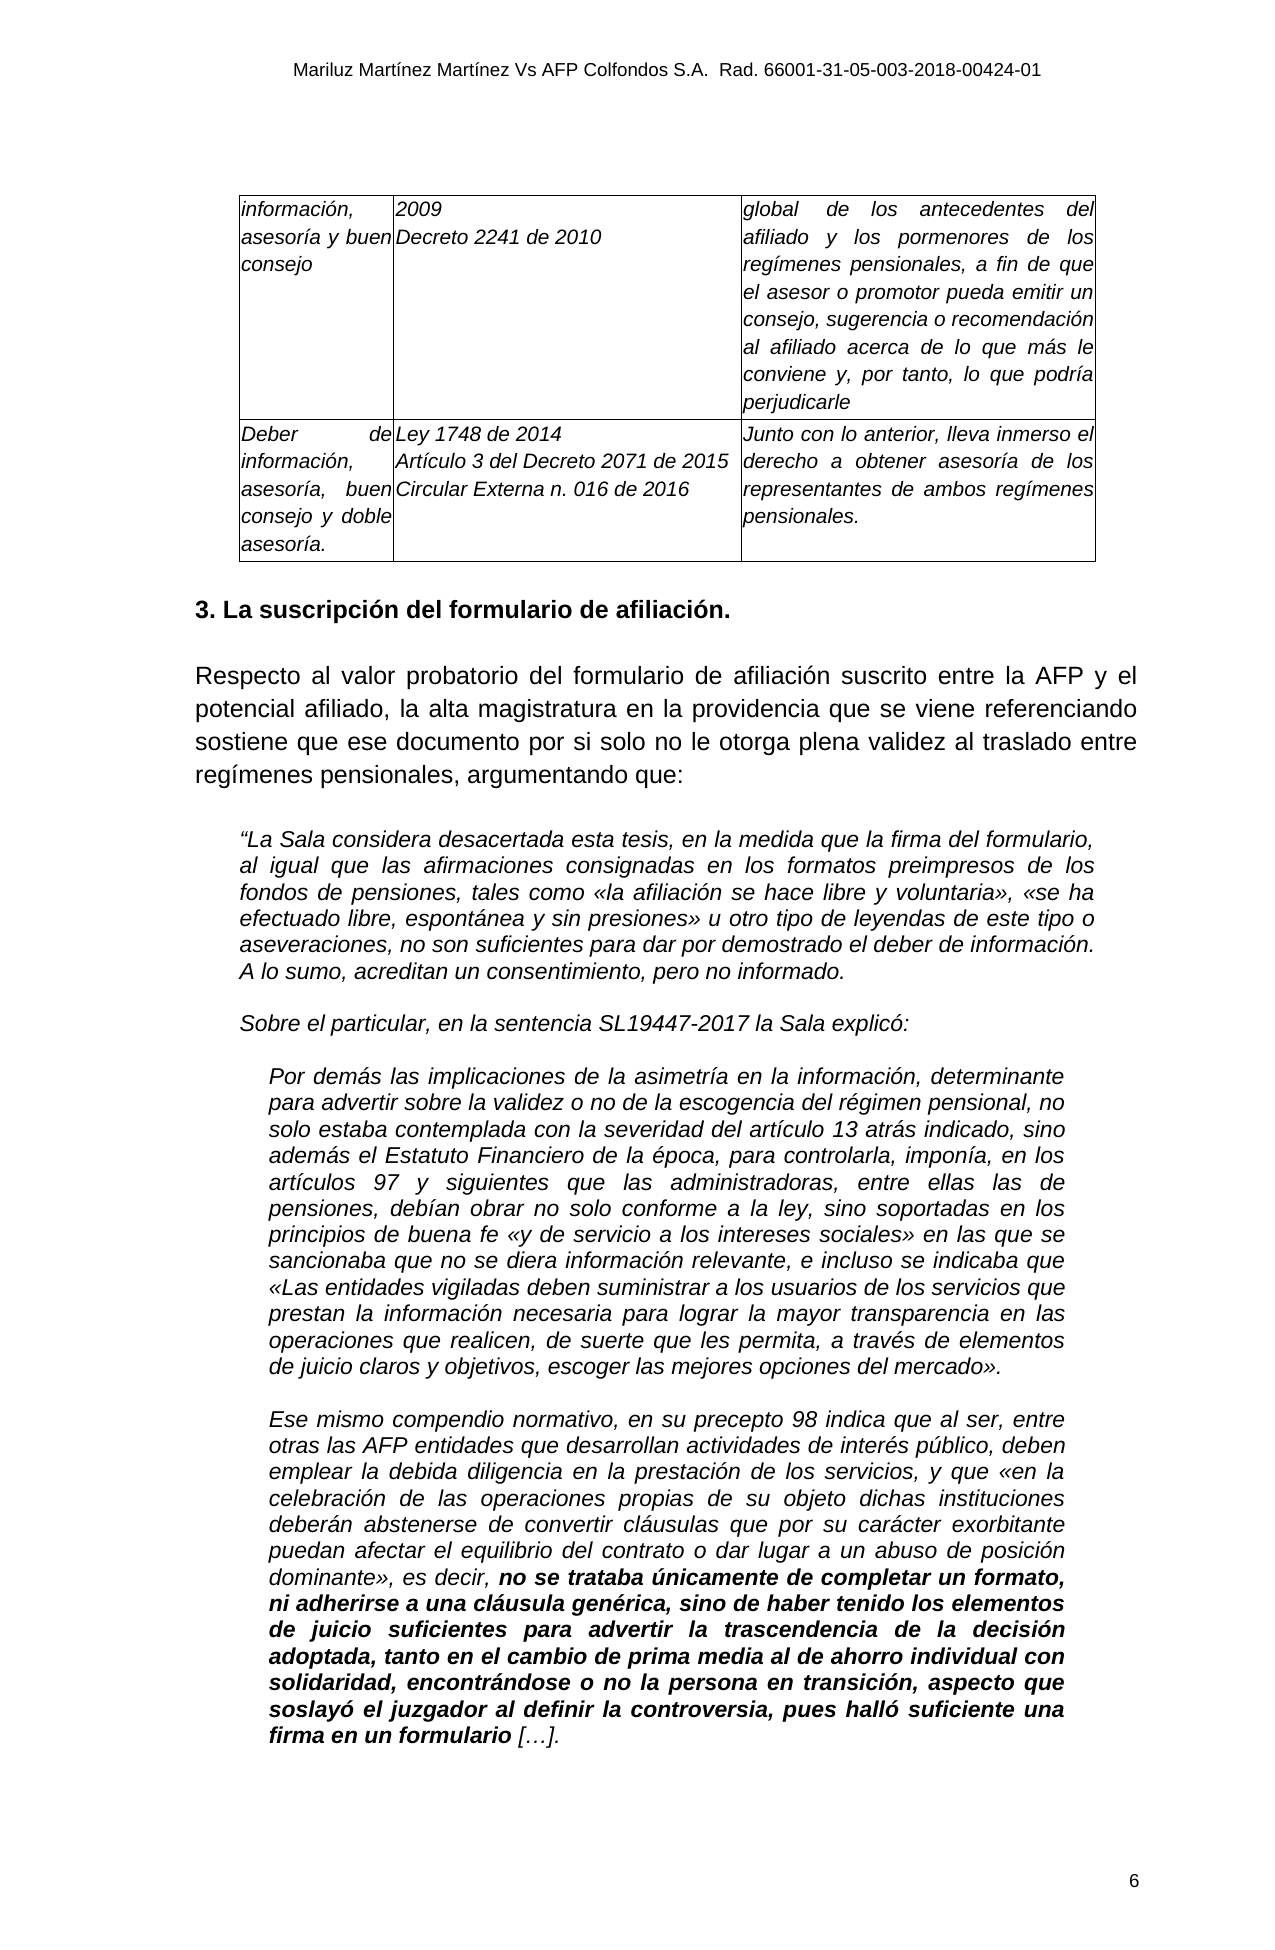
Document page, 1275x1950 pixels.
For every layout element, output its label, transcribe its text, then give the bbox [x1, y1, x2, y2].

table_cell Ley 1748 de 2014 Artículo 3 del Decreto 2071 de 2015 Circular Externa n. 016 de 2016 [394, 420, 741, 561]
table_cell Deber de información, asesoría, buen consejo y doble asesoría. [240, 420, 393, 561]
text Respecto al valor probatorio del formulario de afiliación suscrito entre la AFP y el potencial afiliado, la alta magistratura en la providencia que se viene referenciando sostiene que ese documento por si solo no le otorga plena validez al traslado entre regímenes pensionales, argumentando que: [195, 661, 1139, 788]
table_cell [240, 196, 393, 419]
table_cell Junto con lo anterior, lleva inmerso el derecho a obtener asesoría de los representantes de ambos regímenes pensionales. [742, 420, 1095, 561]
text Sobre el particular, en la sentencia SL19447-2017 la Sala explicó: [239, 1010, 1095, 1037]
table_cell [742, 196, 1095, 419]
text Ese mismo compendio normativo, en su precepto 98 indica que al ser, entre otras las AFP entidades que desarrollan actividades de interés público, deben emplear la debida diligencia en la prestación de los servicios, y que «en la celebración de las operaciones propias de su objeto dichas instituciones deberán abstenerse de convertir cláusulas que por su carácter exorbitante puedan afectar el equilibrio del contrato o dar lugar a un abuso de posición dominante», es decir, no se trataba únicamente de completar un formato, ni adherirse a una cláusula genérica, sino de haber tenido los elementos de juicio suficientes para advertir la trascendencia de la decisión adoptada, tanto en el cambio de prima media al de ahorro individual con solidaridad, encontrándose o no la persona en transición, aspecto que soslayó el juzgador al definir la controversia, pues halló suficiente una firma en un formulario […]. [269, 1406, 1066, 1748]
text Por demás las implicaciones de la asimetría en la información, determinante para advertir sobre la validez o no de la escogencia del régimen pensional, no solo estaba contemplada con la severidad del artículo 13 atrás indicado, sino además el Estatuto Financiero de la época, para controlarla, imponía, en los artículos 97 y siguientes que las administradoras, entre ellas las de pensiones, debían obrar no solo conforme a la ley, sino soportadas en los principios de buena fe «y de servicio a los intereses sociales» en las que se sancionaba que no se diera información relevante, e incluso se indicaba que «Las entidades vigiladas deben suministrar a los usuarios de los servicios que prestan la información necesaria para lograr la mayor transparencia en las operaciones que realicen, de suerte que les permita, a través de elementos de juicio claros y objetivos, escoger las mejores opciones del mercado». [269, 1063, 1066, 1379]
text “La Sala considera desacertada esta tesis, en la medida que la firma del formulario, al igual que las afirmaciones consignadas en los formatos preimpresos de los fondos de pensiones, tales como «la afiliación se hace libre y voluntaria», «se ha efectuado libre, espontánea y sin presiones» u otro tipo de leyendas de este tipo o aseveraciones, no son suficientes para dar por demostrado el deber de información. A lo sumo, acreditan un consentimiento, pero no informado. [239, 826, 1095, 984]
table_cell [394, 196, 741, 419]
text 3. La suscripción del formulario de afiliación. [195, 595, 1139, 623]
